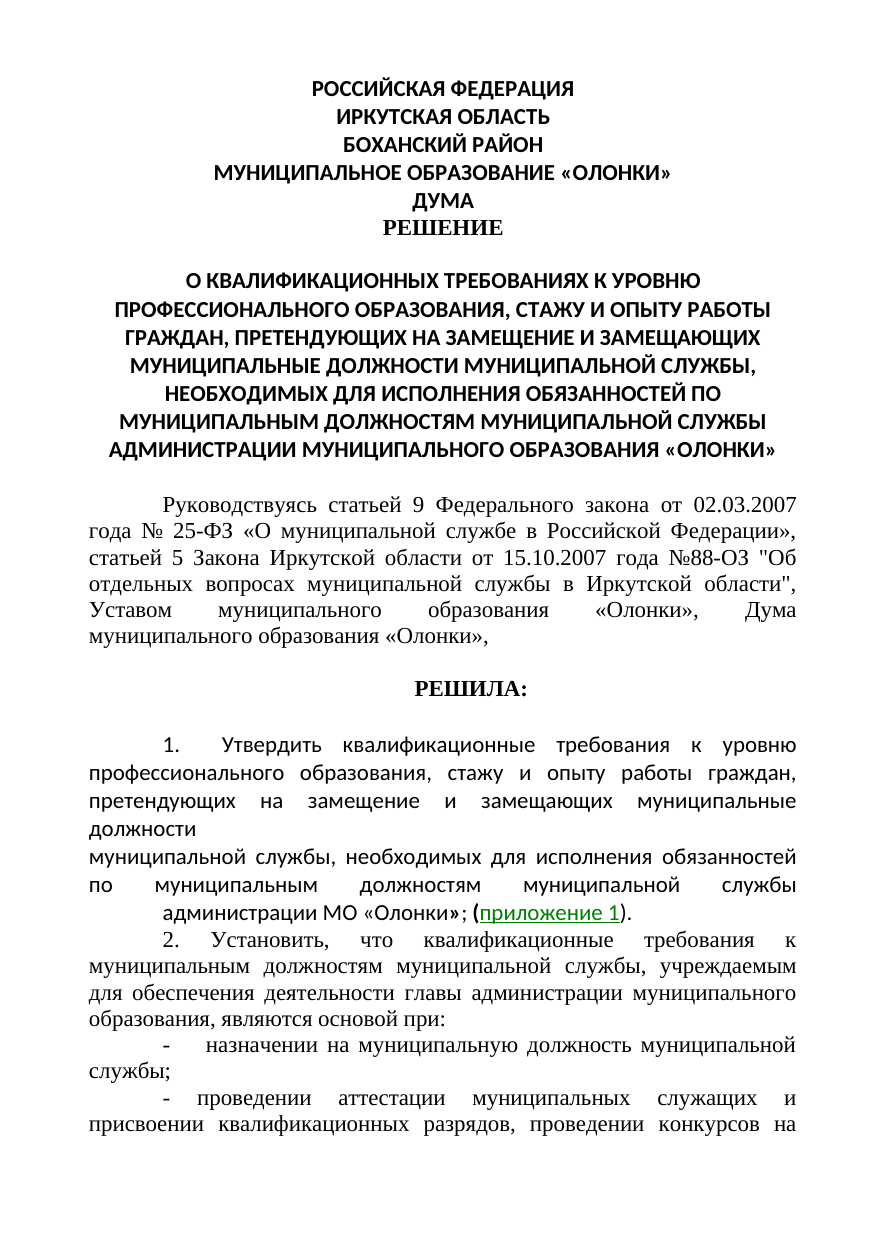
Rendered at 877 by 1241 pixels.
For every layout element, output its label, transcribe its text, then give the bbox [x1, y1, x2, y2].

text 1. Утвердить квалификационные требования к уровню профессионального образования, стажу и опыту работы граждан, претендующих на замещение и замещающих муниципальные должности муниципальной службы, необходимых для исполнения обязанностей по муниципальным должностям муниципальной службы администрации МО «Олонки»; (приложение 1). [89, 730, 797, 926]
text РЕШИЛА: [89, 675, 797, 702]
title МУНИЦИПАЛЬНОЕ ОБРАЗОВАНИЕ «ОЛОНКИ» [89, 158, 797, 186]
text О КВАЛИФИКАЦИОННЫХ ТРЕБОВАНИЯХ К УРОВНЮ ПРОФЕССИОНАЛЬНОГО ОБРАЗОВАНИЯ, СТАЖУ И ОПЫТУ РАБОТЫ ГРАЖДАН, ПРЕТЕНДУЮЩИХ НА ЗАМЕЩЕНИЕ И ЗАМЕЩАЮЩИХ МУНИЦИПАЛЬНЫЕ ДОЛЖНОСТИ МУНИЦИПАЛЬНОЙ СЛУЖБЫ, НЕОБХОДИМЫХ ДЛЯ ИСПОЛНЕНИЯ ОБЯЗАННОСТЕЙ ПО МУНИЦИПАЛЬНЫМ ДОЛЖНОСТЯМ МУНИЦИПАЛЬНОЙ СЛУЖБЫ АДМИНИСТРАЦИИ МУНИЦИПАЛЬНОГО ОБРАЗОВАНИЯ «ОЛОНКИ» [89, 267, 797, 463]
text РЕШЕНИЕ [89, 214, 797, 240]
title ИРКУТСКАЯ ОБЛАСТЬ [89, 102, 797, 130]
text 2. Установить, что квалификационные требования к муниципальным должностям муниципальной службы, учреждаемым для обеспечения деятельности главы администрации муниципального образования, являются основой при: [89, 926, 797, 1031]
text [89, 1084, 797, 1137]
title БОХАНСКИЙ РАЙОН [89, 130, 797, 158]
title ДУМА [89, 186, 797, 214]
text - назначении на муниципальную должность муниципальной службы; [89, 1031, 797, 1084]
text Руководствуясь статьей 9 Федерального закона от 02.03.2007 года № 25-ФЗ «О муниципальной службе в Российской Федерации», статьей 5 Закона Иркутской области от 15.10.2007 года №88-ОЗ "Об отдельных вопросах муниципальной службы в Иркутской области", Уставом муниципального образования «Олонки», Дума муниципального образования «Олонки», [89, 491, 797, 649]
title РОССИЙСКАЯ ФЕДЕРАЦИЯ [89, 74, 797, 102]
